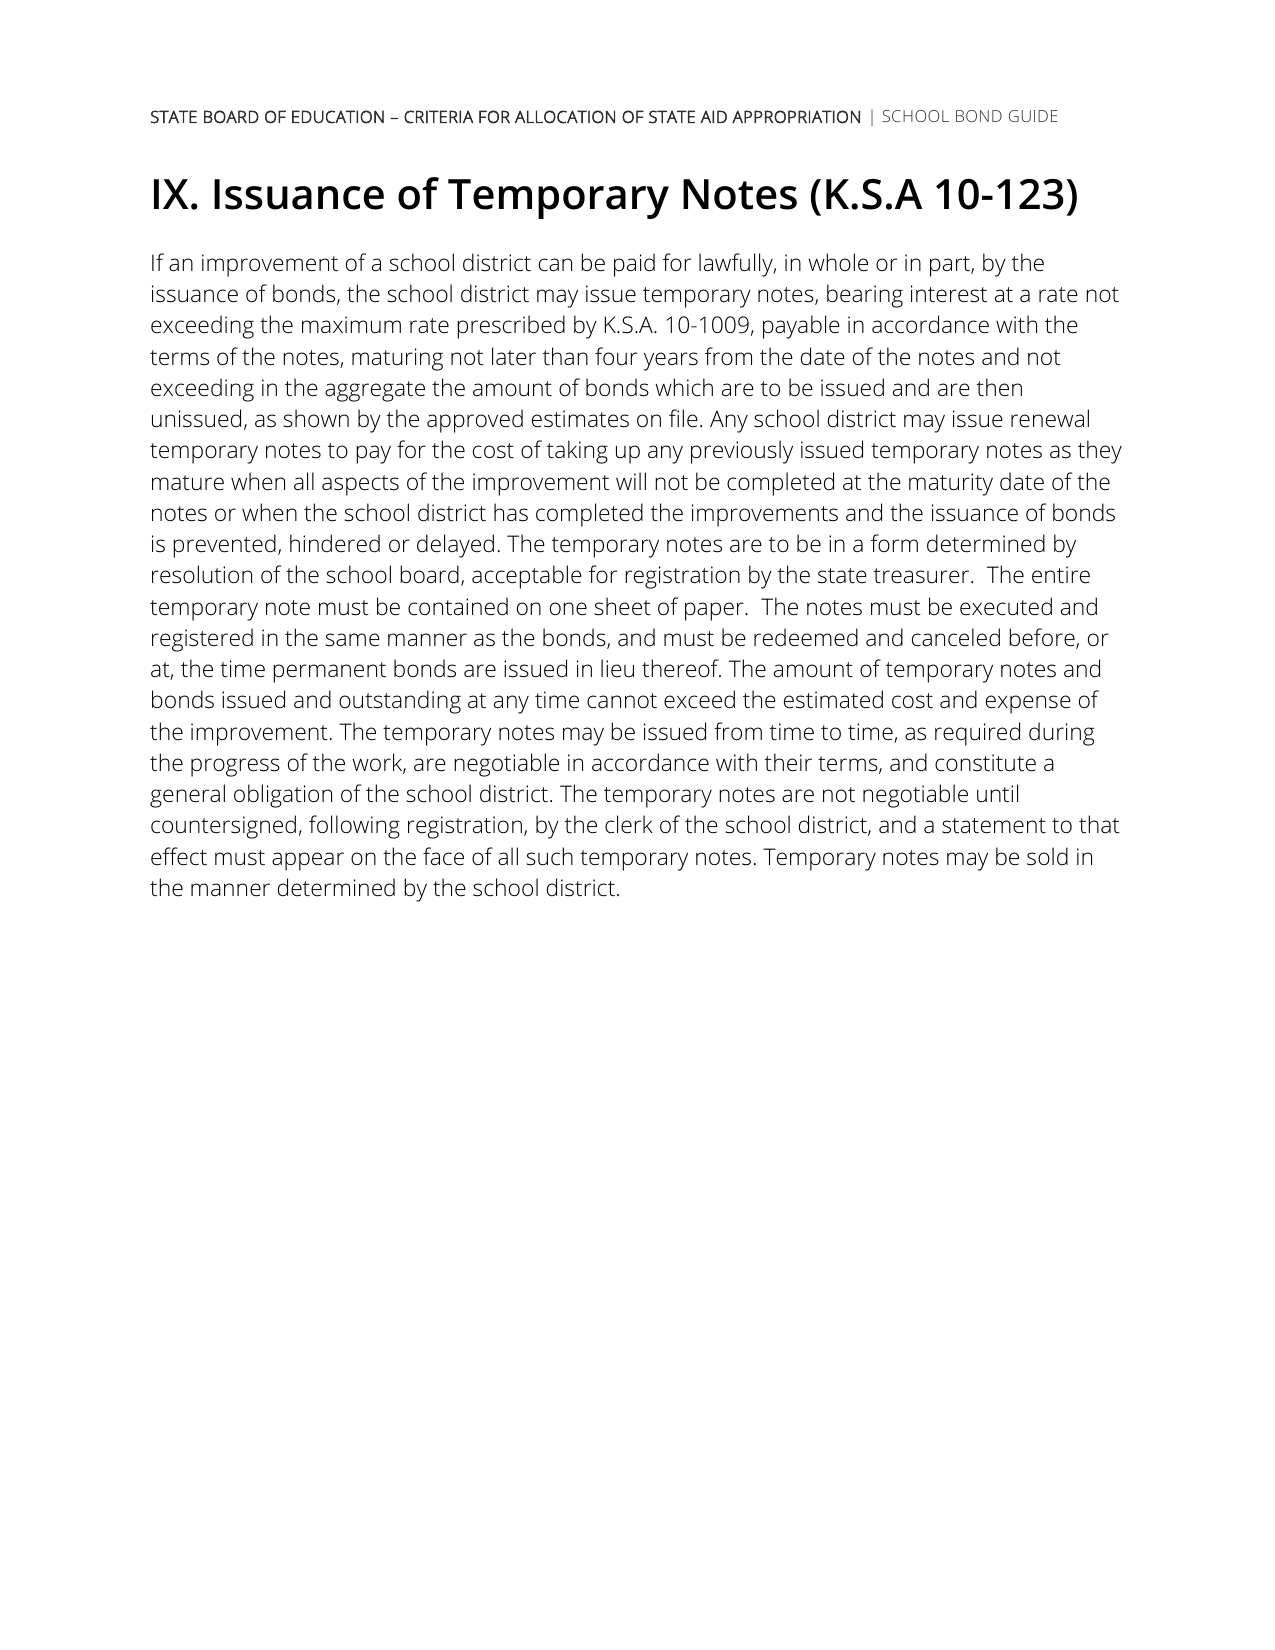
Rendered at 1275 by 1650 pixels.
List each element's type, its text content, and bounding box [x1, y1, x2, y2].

text If an improvement of a school district can be paid for lawfully, in whole or in part, by the issuance of bonds, the school district may issue temporary notes, bearing interest at a rate not exceeding the maximum rate prescribed by K.S.A. 10-1009, payable in accordance with the terms of the notes, maturing not later than four years from the date of the notes and not exceeding in the aggregate the amount of bonds which are to be issued and are then unissued, as shown by the approved estimates on file. Any school district may issue renewal temporary notes to pay for the cost of taking up any previously issued temporary notes as they mature when all aspects of the improvement will not be completed at the maturity date of the notes or when the school district has completed the improvements and the issuance of bonds is prevented, hindered or delayed. The temporary notes are to be in a form determined by resolution of the school board, acceptable for registration by the state treasurer. The entire temporary note must be contained on one sheet of paper. The notes must be executed and registered in the same manner as the bonds, and must be redeemed and canceled before, or at, the time permanent bonds are issued in lieu thereof. The amount of temporary notes and bonds issued and outstanding at any time cannot exceed the estimated cost and expense of the improvement. The temporary notes may be issued from time to time, as required during the progress of the work, are negotiable in accordance with their terms, and constitute a general obligation of the school district. The temporary notes are not negotiable until countersigned, following registration, by the clerk of the school district, and a statement to that effect must appear on the face of all such temporary notes. Temporary notes may be sold in the manner determined by the school district. [150, 247, 1125, 903]
subtitle IX. Issuance of Temporary Notes (K.S.A 10-123) [150, 165, 1125, 222]
